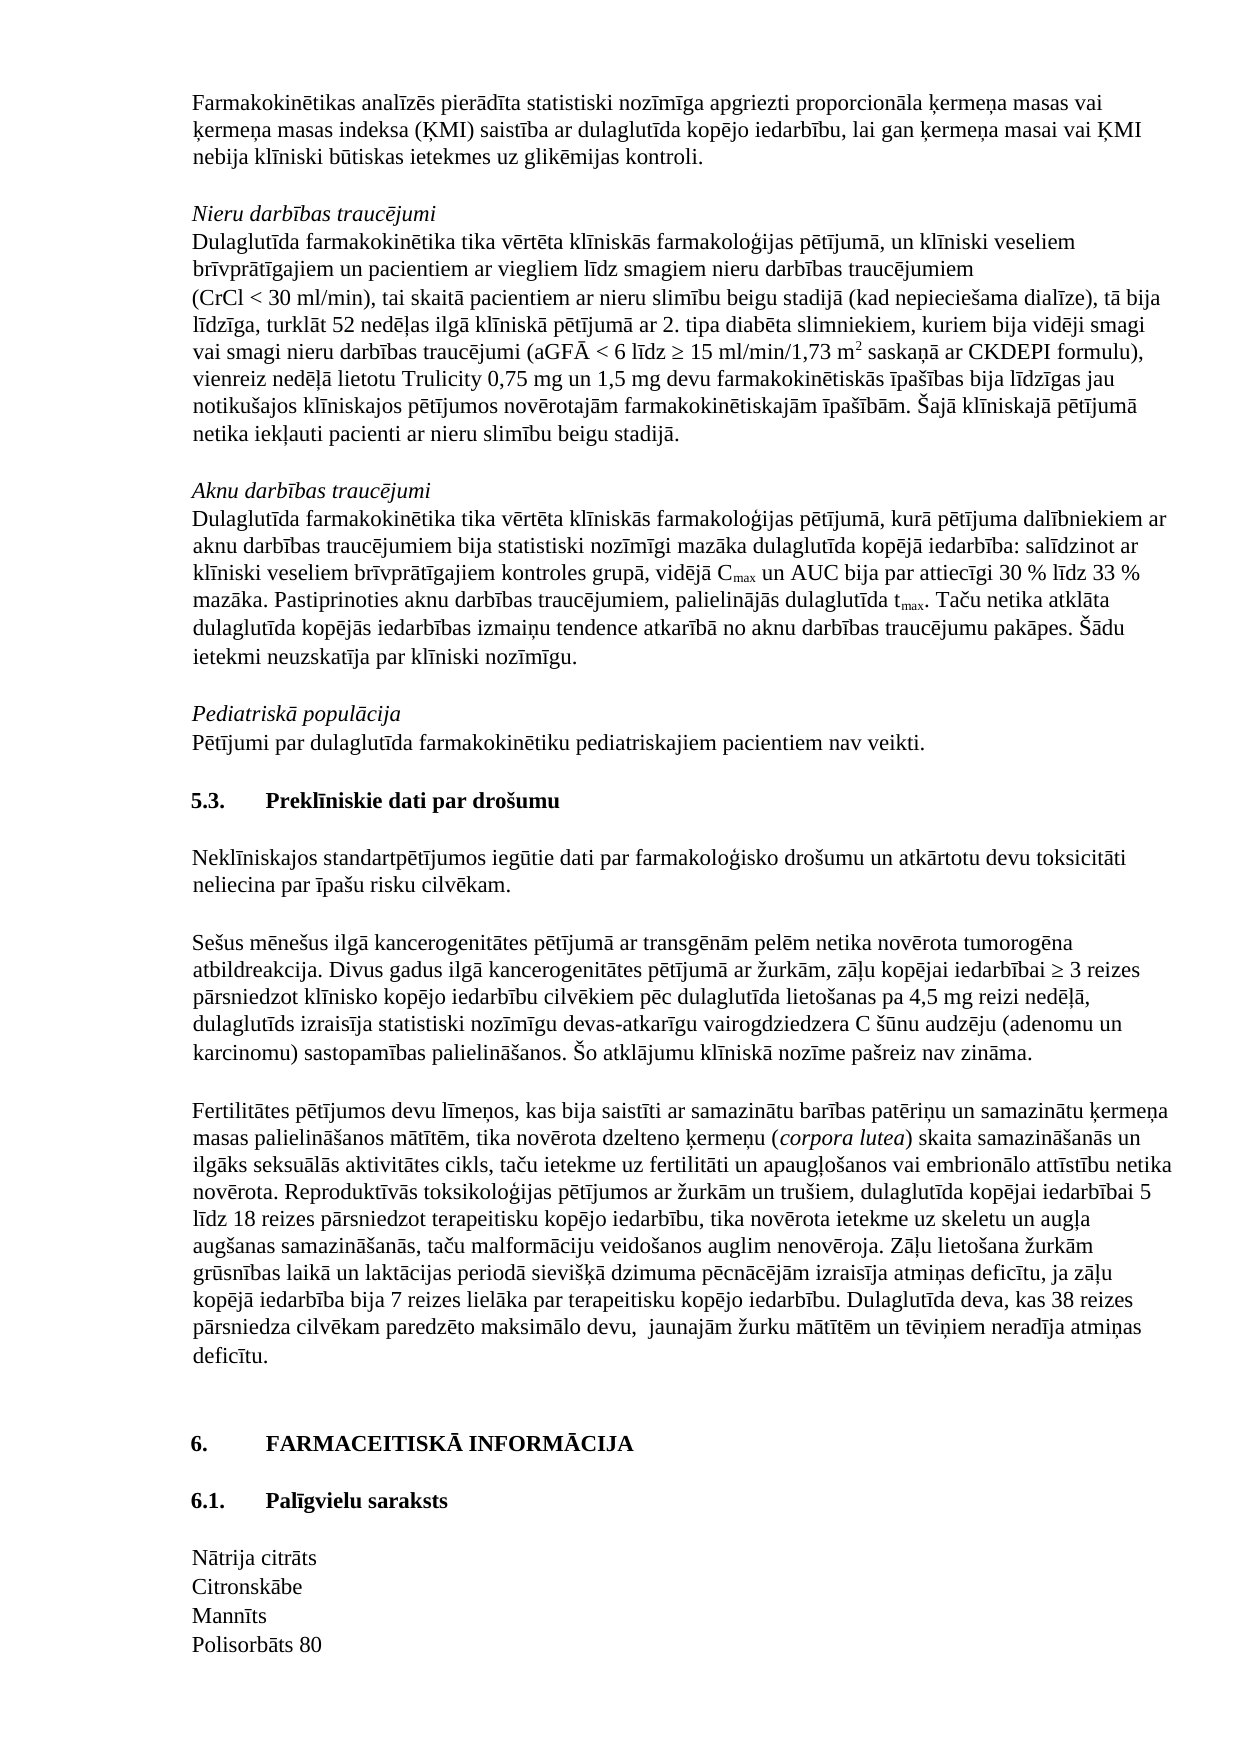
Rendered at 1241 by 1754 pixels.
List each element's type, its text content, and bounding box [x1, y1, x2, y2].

text Dulaglutīda farmakokinētika tika vērtēta klīniskās farmakoloģijas pētījumā, kurā pētījuma dalībniekiem ar aknu darbības traucējumiem bija statistiski nozīmīgi mazāka dulaglutīda kopējā iedarbība: salīdzinot ar klīniski veseliem brīvprātīgajiem kontroles grupā, vidējā Cmax un AUC bija par attiecīgi 30 % līdz 33 % mazāka. Pastiprinoties aknu darbības traucējumiem, palielinājās dulaglutīda tmax. Taču netika atklāta dulaglutīda kopējās iedarbības izmaiņu tendence atkarībā no aknu darbības traucējumu pakāpes. Šādu ietekmi neuzskatīja par klīniski nozīmīgu. [192, 505, 1176, 669]
text Pētījumi par dulaglutīda farmakokinētiku pediatriskajiem pacientiem nav veikti. [192, 729, 1176, 755]
text Sešus mēnešus ilgā kancerogenitātes pētījumā ar transgēnām pelēm netika novērota tumorogēna atbildreakcija. Divus gadus ilgā kancerogenitātes pētījumā ar žurkām, zāļu kopējai iedarbībai ≥ 3 reizes pārsniedzot klīnisko kopējo iedarbību cilvēkiem pēc dulaglutīda lietošanas pa 4,5 mg reizi nedēļā, dulaglutīds izraisīja statistiski nozīmīgu devas-atkarīgu vairogdziedzera C šūnu audzēju (adenomu un karcinomu) sastopamības palielināšanos. Šo atklājumu klīniskā nozīme pašreiz nav zināma. [192, 928, 1153, 1066]
subtitle 6.1. Palīgvielu saraksts [118, 1487, 1181, 1513]
text Farmakokinētikas analīzēs pierādīta statistiski nozīmīga apgriezti proporcionāla ķermeņa masas vai ķermeņa masas indeksa (ĶMI) saistība ar dulaglutīda kopējo iedarbību, lai gan ķermeņa masai vai ĶMI nebija klīniski būtiskas ietekmes uz glikēmijas kontroli. [192, 89, 1176, 169]
text Dulaglutīda farmakokinētika tika vērtēta klīniskās farmakoloģijas pētījumā, un klīniski veseliem brīvprātīgajiem un pacientiem ar viegliem līdz smagiem nieru darbības traucējumiem [192, 228, 1176, 282]
subtitle 6. FARMACEITISKĀ INFORMĀCIJA [118, 1429, 1181, 1456]
subtitle 5.3. Preklīniskie dati par drošumu [118, 787, 1181, 813]
text Polisorbāts 80 [192, 1631, 1176, 1657]
text (CrCl < 30 ml/min), tai skaitā pacientiem ar nieru slimību beigu stadijā (kad nepieciešama dialīze), tā bija līdzīga, turklāt 52 nedēļas ilgā klīniskā pētījumā ar 2. tipa diabēta slimniekiem, kuriem bija vidēji smagi vai smagi nieru darbības traucējumi (aGFĀ < 6 līdz ≥ 15 ml/min/1,73 m2 saskaņā ar CKDEPI formulu), vienreiz nedēļā lietotu Trulicity 0,75 mg un 1,5 mg devu farmakokinētiskās īpašības bija līdzīgas jau notikušajos klīniskajos pētījumos novērotajām farmakokinētiskajām īpašībām. Šajā klīniskajā pētījumā netika iekļauti pacienti ar nieru slimību beigu stadijā. [192, 284, 1164, 446]
text Nātrija citrāts [192, 1544, 1176, 1571]
text Pediatriskā populācija [192, 701, 1181, 727]
text Aknu darbības traucējumi [192, 477, 1181, 503]
text Fertilitātes pētījumos devu līmeņos, kas bija saistīti ar samazinātu barības patēriņu un samazinātu ķermeņa masas palielināšanos mātītēm, tika novērota dzelteno ķermeņu (corpora lutea) skaita samazināšanās un ilgāks seksuālās aktivitātes cikls, taču ietekme uz fertilitāti un apaugļošanos vai embrionālo attīstību netika novērota. Reproduktīvās toksikoloģijas pētījumos ar žurkām un trušiem, dulaglutīda kopējai iedarbībai 5 līdz 18 reizes pārsniedzot terapeitisku kopējo iedarbību, tika novērota ietekme uz skeletu un augļa augšanas samazināšanās, taču malformāciju veidošanos auglim nenovēroja. Zāļu lietošana žurkām grūsnības laikā un laktācijas periodā sievišķā dzimuma pēcnācējām izraisīja atmiņas deficītu, ja zāļu kopējā iedarbība bija 7 reizes lielāka par terapeitisku kopējo iedarbību. Dulaglutīda deva, kas 38 reizes pārsniedza cilvēkam paredzēto maksimālo devu, jaunajām žurku mātītēm un tēviņiem neradīja atmiņas deficītu. [192, 1097, 1176, 1369]
text Mannīts [192, 1602, 1176, 1628]
text Nieru darbības traucējumi [192, 200, 1181, 226]
text Neklīniskajos standartpētījumos iegūtie dati par farmakoloģisko drošumu un atkārtotu devu toksicitāti neliecina par īpašu risku cilvēkam. [192, 844, 1176, 898]
text Citronskābe [192, 1573, 1176, 1599]
